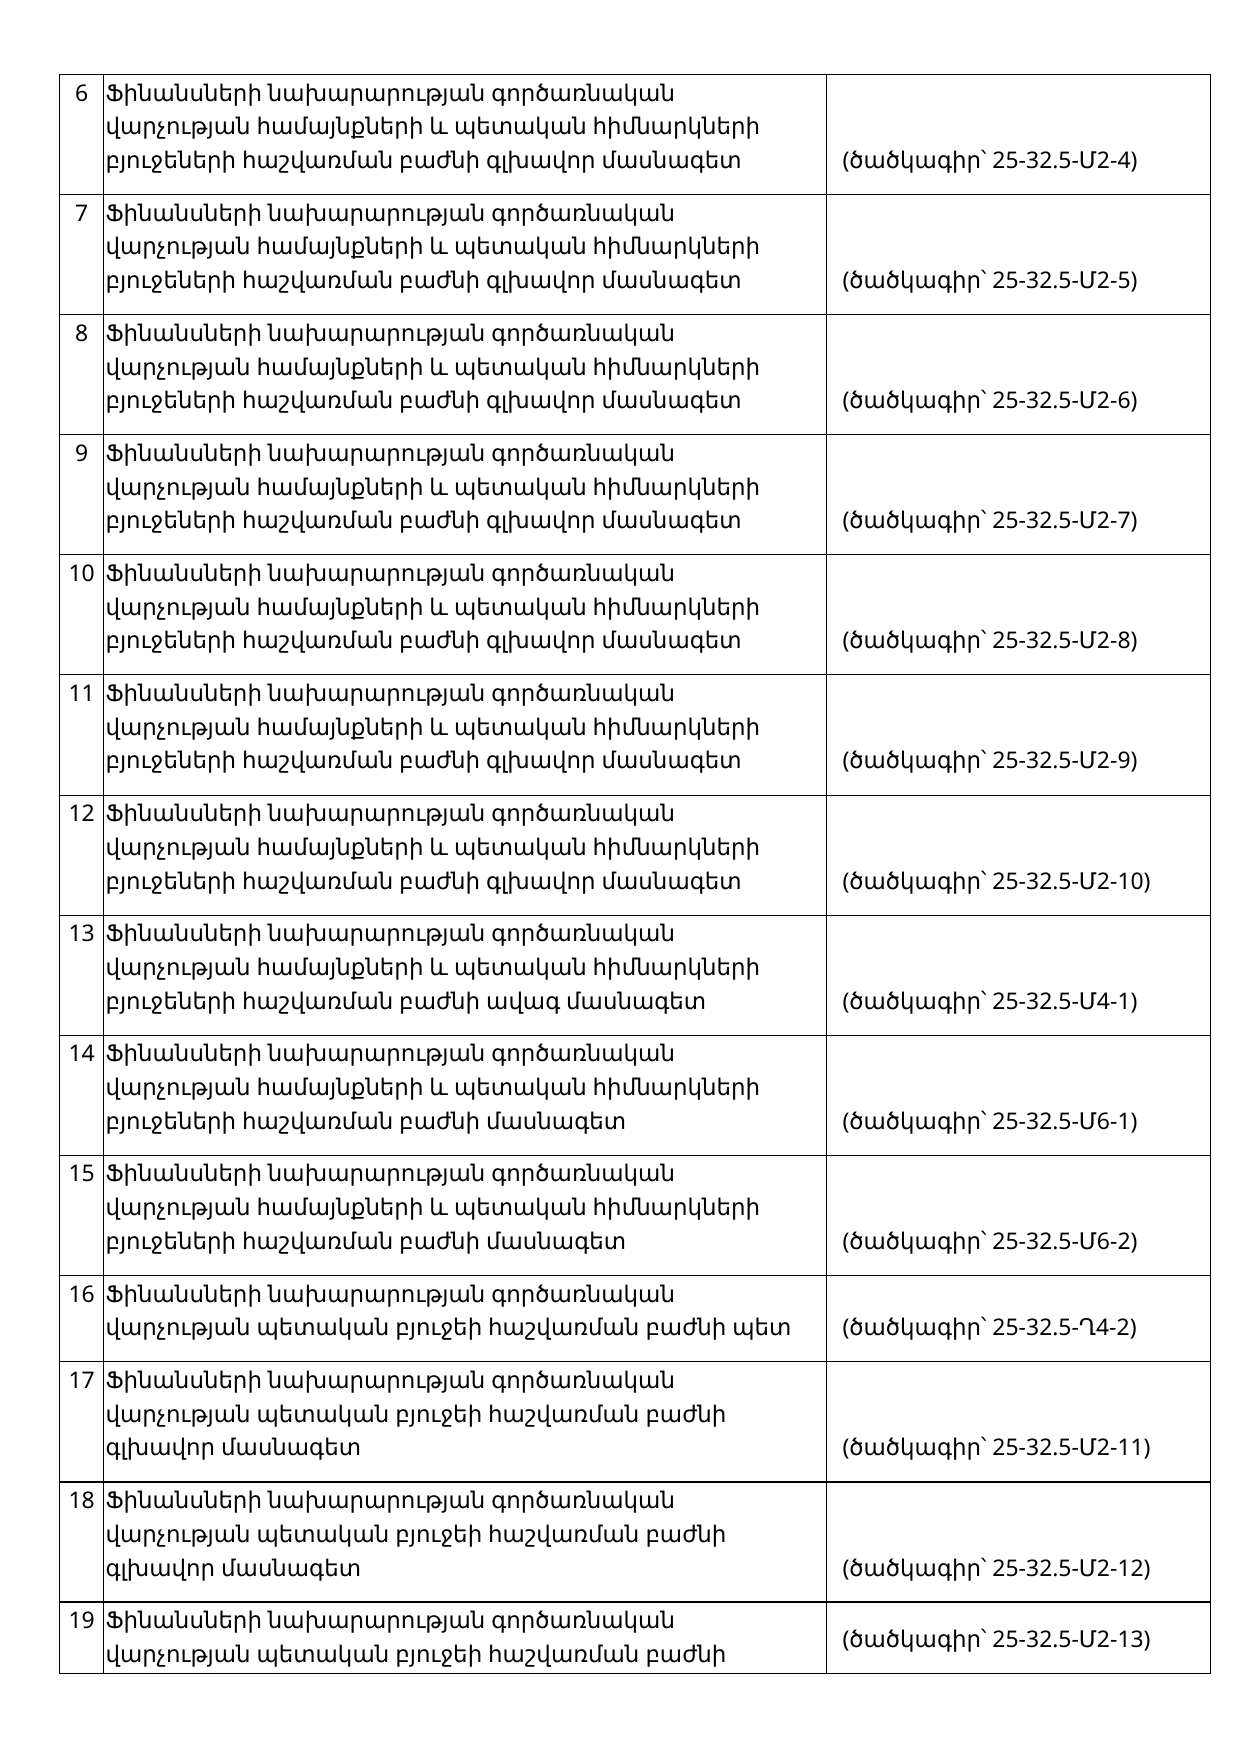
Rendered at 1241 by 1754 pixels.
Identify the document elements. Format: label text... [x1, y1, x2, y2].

table_cell Ֆինանսների նախարարության գործառնական վարչության համայնքների և պետական հիմնարկների բյուջեների հաշվառման բաժնի գլխավոր մասնագետ [104, 435, 826, 554]
table_cell Ֆինանսների նախարարության գործառնական վարչության համայնքների և պետական հիմնարկների բյուջեների հաշվառման բաժնի գլխավոր մասնագետ [104, 555, 826, 674]
table_cell Ֆինանսների նախարարության գործառնական վարչության համայնքների և պետական հիմնարկների բյուջեների հաշվառման բաժնի գլխավոր մասնագետ [104, 796, 826, 914]
table_cell 11 [60, 675, 103, 794]
table_cell 13 [60, 916, 103, 1035]
table_cell (ծածկագիր՝ 25-32.5-Մ6-2) [827, 1156, 1210, 1275]
table_cell 17 [60, 1362, 103, 1481]
table_cell (ծածկագիր՝ 25-32.5-Մ2-12) [827, 1483, 1210, 1601]
table_cell 10 [60, 555, 103, 674]
table_cell Ֆինանսների նախարարության գործառնական վարչության համայնքների և պետական հիմնարկների բյուջեների հաշվառման բաժնի գլխավոր մասնագետ [104, 315, 826, 434]
table_cell (ծածկագիր՝ 25-32.5-Մ2-9) [827, 675, 1210, 794]
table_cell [104, 75, 826, 194]
table_cell 18 [60, 1483, 103, 1601]
table_cell 8 [60, 315, 103, 434]
table_cell (ծածկագիր՝ 25-32.5-Մ2-8) [827, 555, 1210, 674]
table_cell (ծածկագիր՝ 25-32.5-Մ2-5) [827, 195, 1210, 314]
table_cell (ծածկագիր՝ 25-32.5-Մ2-4) [827, 75, 1210, 194]
table_cell 19 [60, 1603, 103, 1673]
table_cell (ծածկագիր՝ 25-32.5-Մ2-11) [827, 1362, 1210, 1481]
table_cell 9 [60, 435, 103, 554]
table_cell Ֆինանսների նախարարության գործառնական վարչության պետական բյուջեի հաշվառման բաժնի պետ [104, 1276, 826, 1361]
table_cell 12 [60, 796, 103, 914]
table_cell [827, 1603, 1210, 1673]
table_cell (ծածկագիր՝ 25-32.5-Մ2-7) [827, 435, 1210, 554]
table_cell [104, 195, 826, 314]
table_cell 15 [60, 1156, 103, 1275]
table_cell 6 [60, 75, 103, 194]
table_cell Ֆինանսների նախարարության գործառնական վարչության համայնքների և պետական հիմնարկների բյուջեների հաշվառման բաժնի գլխավոր մասնագետ [104, 675, 826, 794]
table_cell (ծածկագիր՝ 25-32.5-Մ4-1) [827, 916, 1210, 1035]
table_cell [104, 1603, 826, 1673]
table_cell (ծածկագիր՝ 25-32.5-Մ6-1) [827, 1036, 1210, 1155]
table_cell Ֆինանսների նախարարության գործառնական վարչության համայնքների և պետական հիմնարկների բյուջեների հաշվառման բաժնի մասնագետ [104, 1036, 826, 1155]
table_cell (ծածկագիր՝ 25-32.5-Ղ4-2) [827, 1276, 1210, 1361]
table_cell 14 [60, 1036, 103, 1155]
table_cell 7 [60, 195, 103, 314]
table_cell Ֆինանսների նախարարության գործառնական վարչության պետական բյուջեի հաշվառման բաժնի գլխավոր մասնագետ [104, 1362, 826, 1481]
table_cell Ֆինանսների նախարարության գործառնական վարչության համայնքների և պետական հիմնարկների բյուջեների հաշվառման բաժնի մասնագետ [104, 1156, 826, 1275]
table_cell 16 [60, 1276, 103, 1361]
table_cell Ֆինանսների նախարարության գործառնական վարչության համայնքների և պետական հիմնարկների բյուջեների հաշվառման բաժնի ավագ մասնագետ [104, 916, 826, 1035]
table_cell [104, 1483, 826, 1601]
table_cell (ծածկագիր՝ 25-32.5-Մ2-6) [827, 315, 1210, 434]
table_cell (ծածկագիր՝ 25-32.5-Մ2-10) [827, 796, 1210, 914]
